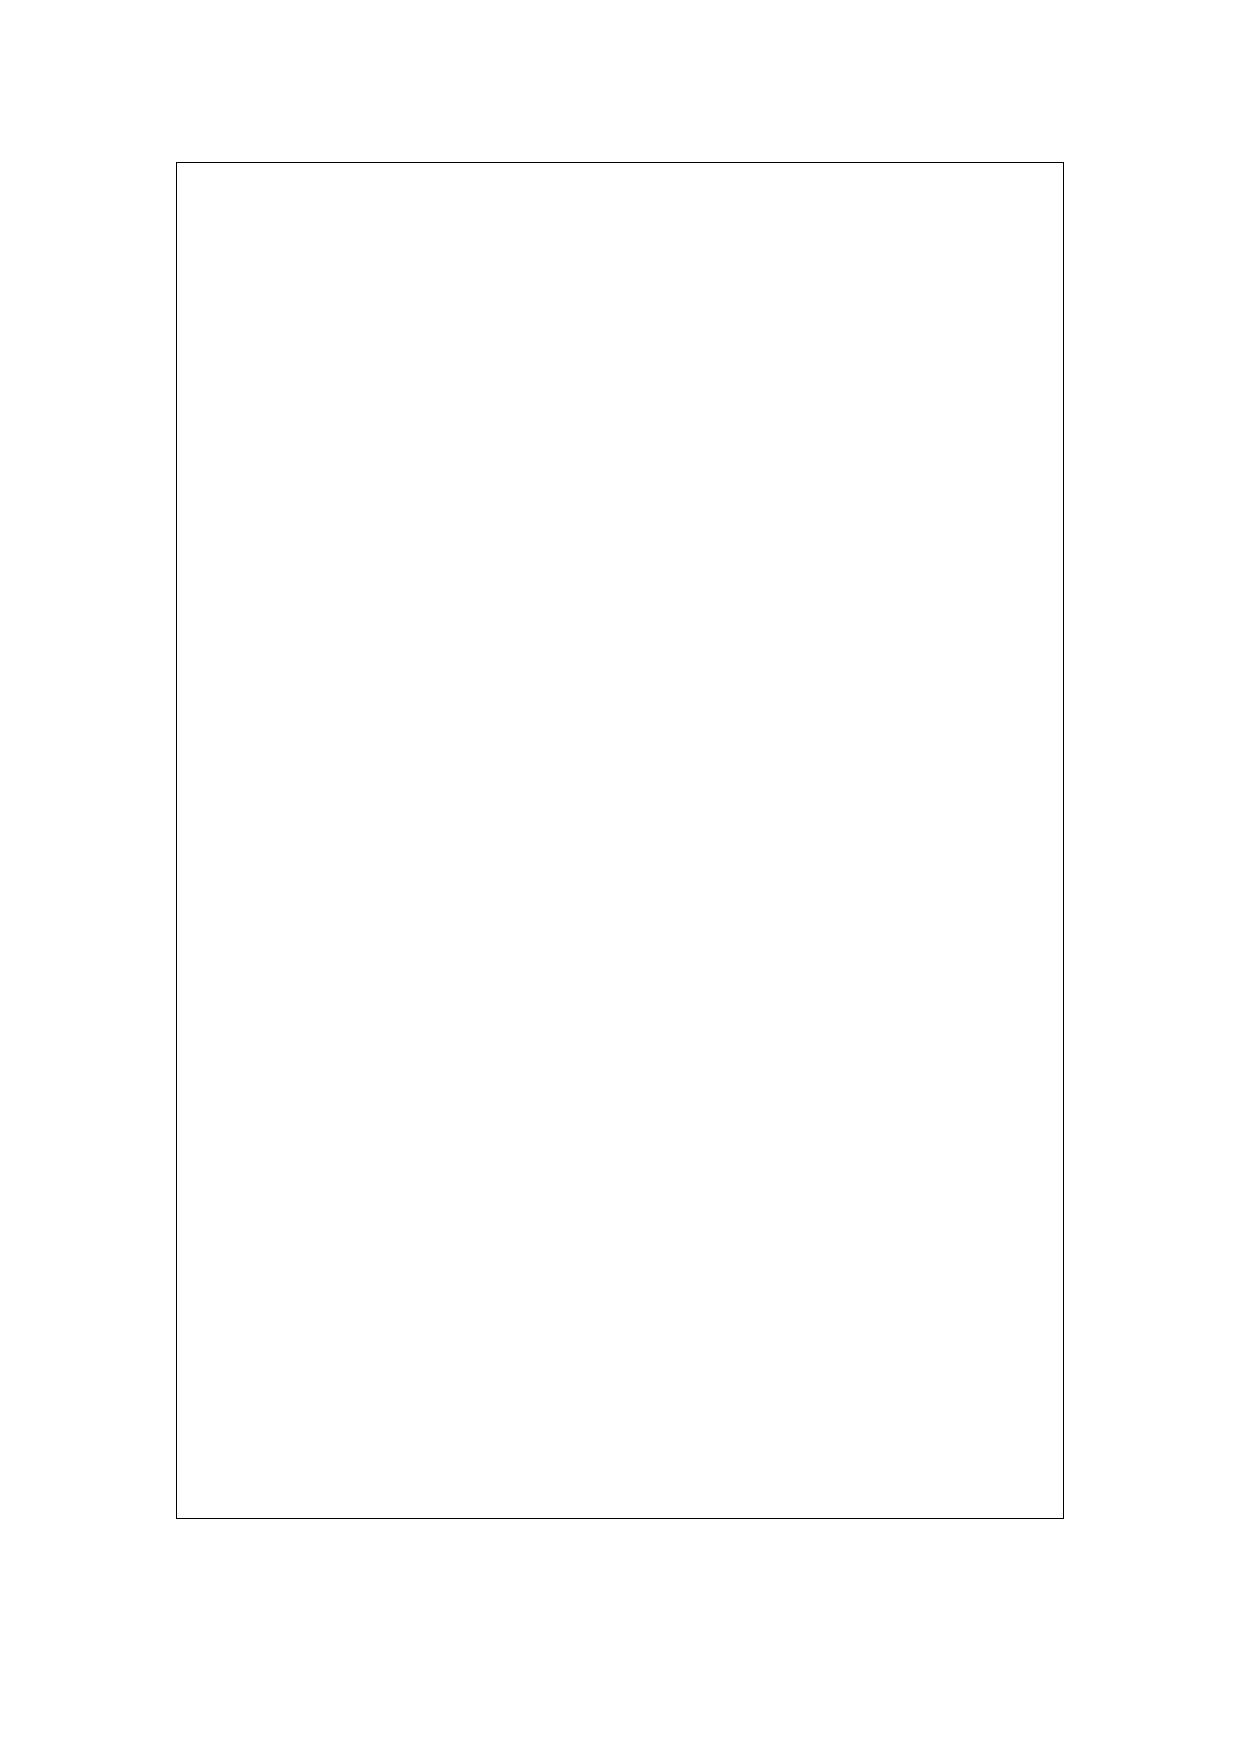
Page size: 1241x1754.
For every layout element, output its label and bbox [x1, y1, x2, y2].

table_cell [177, 163, 1063, 1518]
